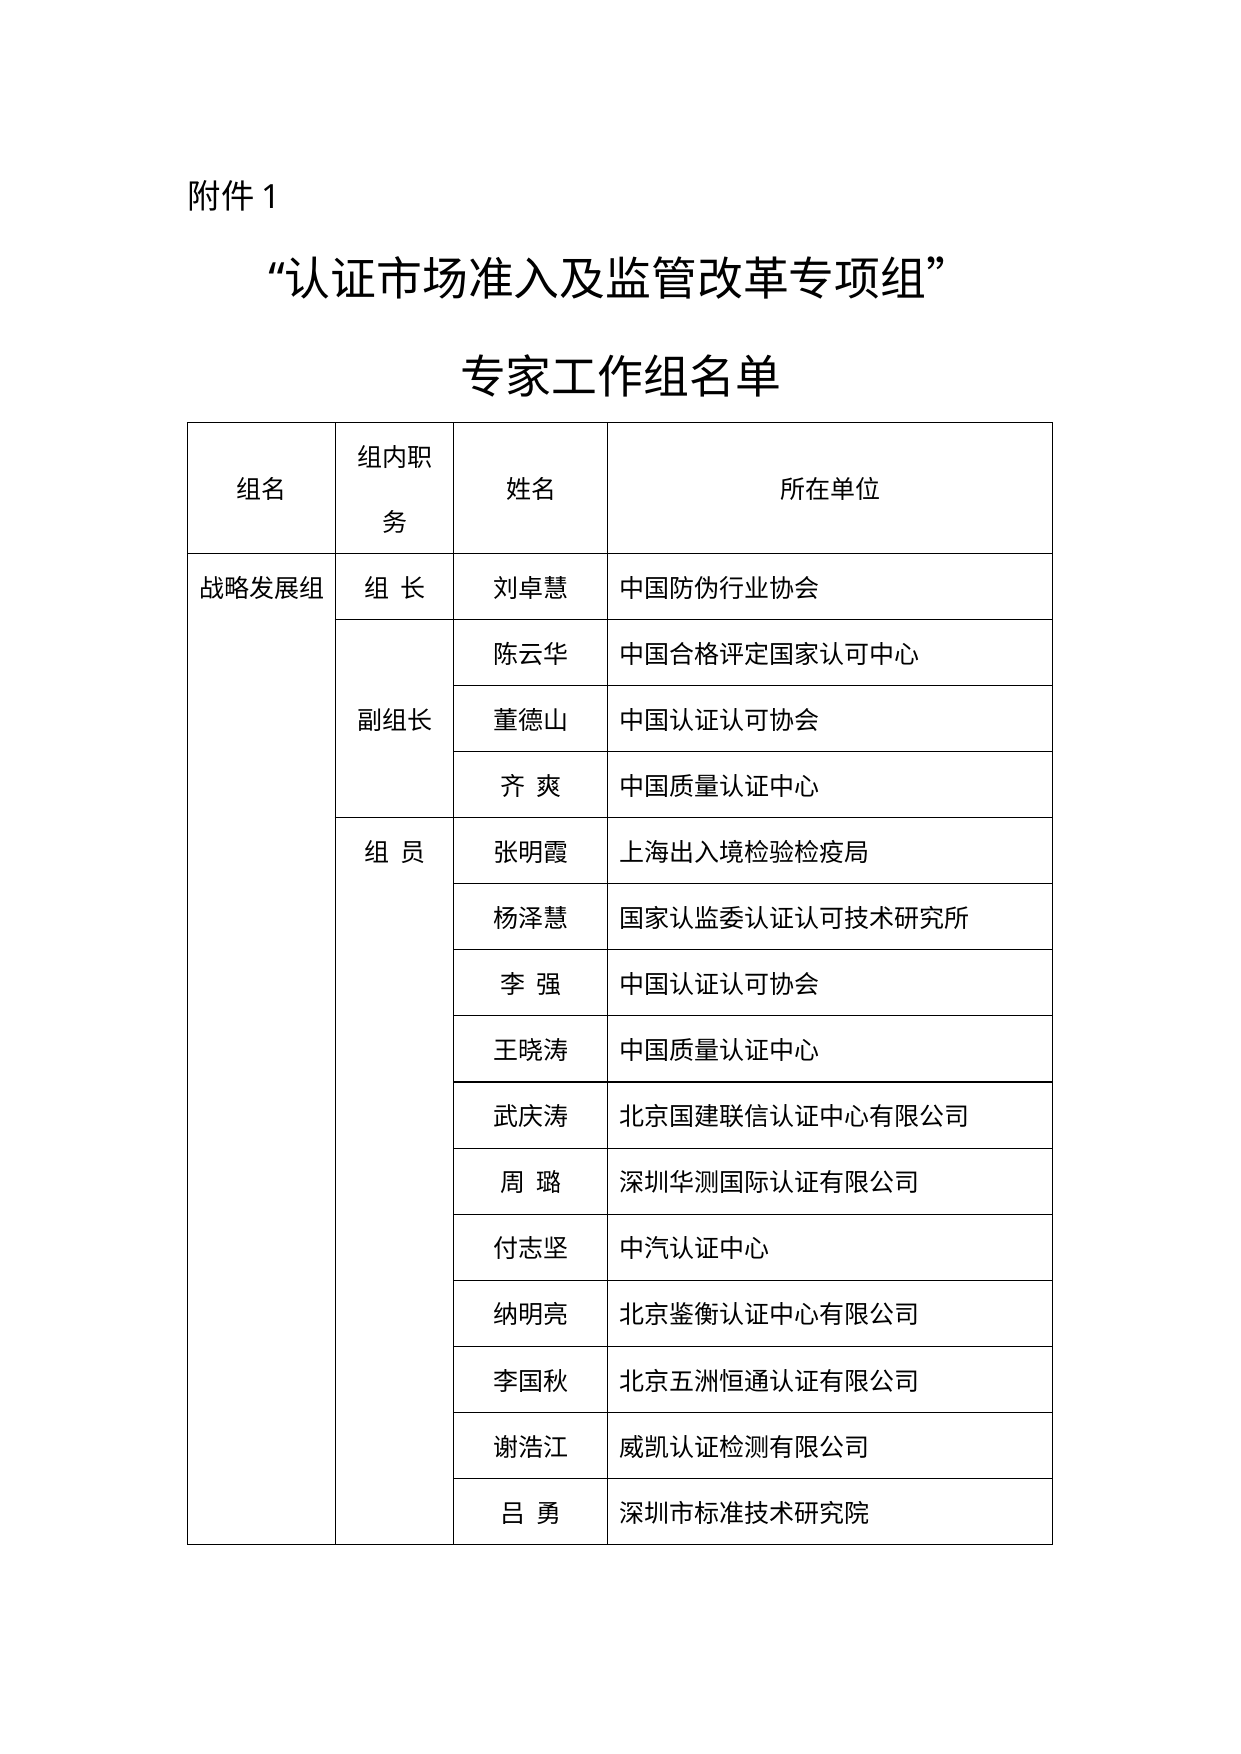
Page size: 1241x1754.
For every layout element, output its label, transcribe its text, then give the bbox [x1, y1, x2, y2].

table_header 组名 [188, 423, 335, 553]
table_cell 副组长 [336, 620, 453, 817]
table_cell 董德山 [454, 686, 607, 751]
table_cell 战略发展组 [188, 554, 335, 1544]
table_cell 中国质量认证中心 [608, 1016, 1052, 1081]
table_cell 中国认证认可协会 [608, 686, 1052, 751]
table_cell 陈云华 [454, 620, 607, 685]
table_cell 深圳华测国际认证有限公司 [608, 1149, 1052, 1213]
table_cell 深圳市标准技术研究院 [608, 1479, 1052, 1544]
table_cell 武庆涛 [454, 1083, 607, 1147]
table_cell 张明霞 [454, 818, 607, 883]
table_header 姓名 [454, 423, 607, 553]
table_cell 组 长 [336, 554, 453, 619]
table_cell 李 强 [454, 950, 607, 1015]
table_cell 周 璐 [454, 1149, 607, 1213]
text 专家工作组名单 [187, 324, 1053, 422]
table_cell 上海出入境检验检疫局 [608, 818, 1052, 883]
table_cell 中国认证认可协会 [608, 950, 1052, 1015]
table_cell 李国秋 [454, 1347, 607, 1412]
table_header 所在单位 [608, 423, 1052, 553]
table_cell 吕 勇 [454, 1479, 607, 1544]
table_cell 威凯认证检测有限公司 [608, 1413, 1052, 1478]
table_cell 纳明亮 [454, 1281, 607, 1346]
table_cell 谢浩江 [454, 1413, 607, 1478]
table_cell 中汽认证中心 [608, 1215, 1052, 1279]
table_cell 北京鉴衡认证中心有限公司 [608, 1281, 1052, 1346]
text “认证市场准入及监管改革专项组” [187, 227, 1053, 324]
table_cell 王晓涛 [454, 1016, 607, 1081]
table_cell 中国防伪行业协会 [608, 554, 1052, 619]
table_cell 杨泽慧 [454, 884, 607, 949]
table_cell 组 员 [336, 818, 453, 1544]
table_cell 北京五洲恒通认证有限公司 [608, 1347, 1052, 1412]
table_cell 中国合格评定国家认可中心 [608, 620, 1052, 685]
table_header 组内职务 [336, 423, 453, 553]
table_cell 中国质量认证中心 [608, 752, 1052, 817]
table_cell 付志坚 [454, 1215, 607, 1279]
table_cell 北京国建联信认证中心有限公司 [608, 1083, 1052, 1147]
table_cell 国家认监委认证认可技术研究所 [608, 884, 1052, 949]
table_cell 齐 爽 [454, 752, 607, 817]
text 附件1 [187, 162, 986, 227]
table_cell 刘卓慧 [454, 554, 607, 619]
